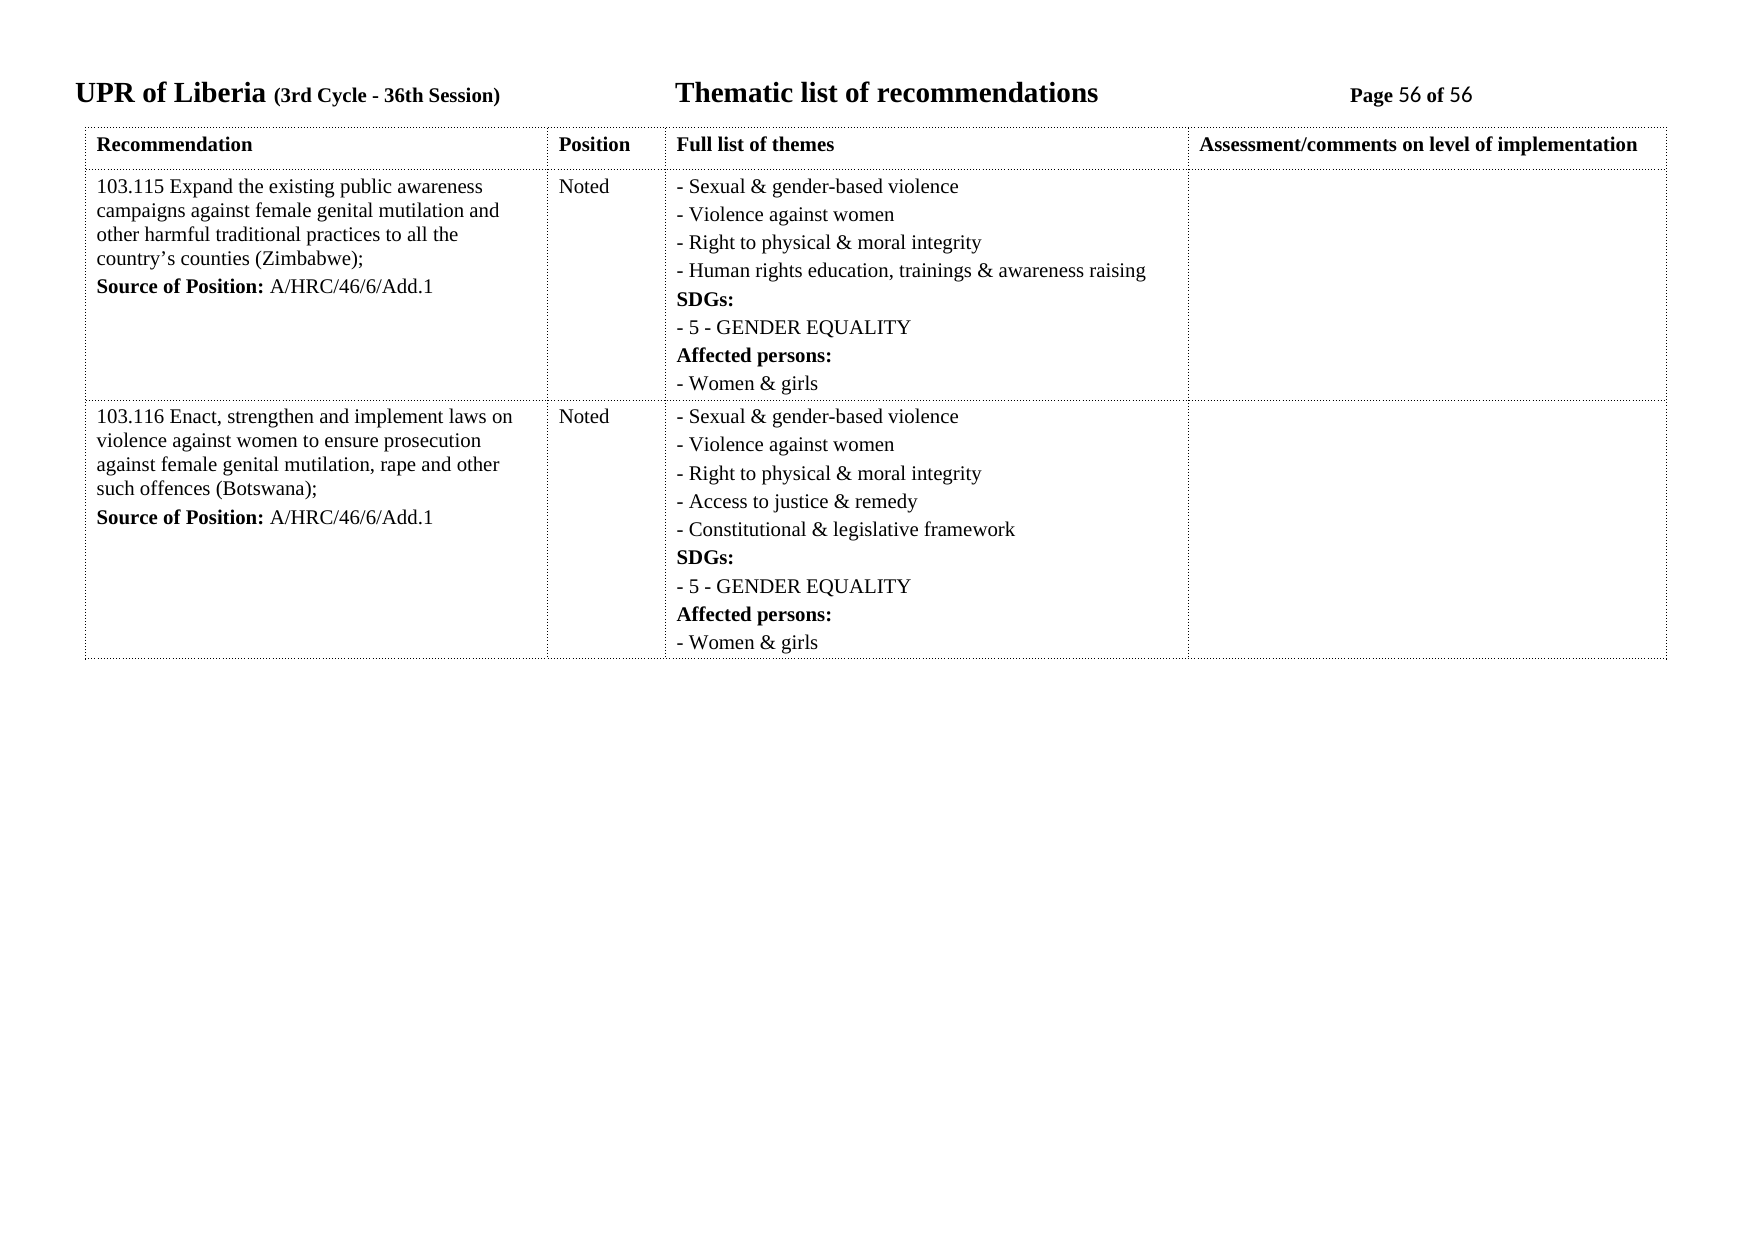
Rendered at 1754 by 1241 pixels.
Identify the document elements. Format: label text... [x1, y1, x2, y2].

table_header Full list of themes [665, 127, 1188, 169]
table_cell 103.115 Expand the existing public awareness campaigns against female genital mutilation and other harmful traditional practices to all the country’s counties (Zimbabwe); Source of Position: A/HRC/46/6/Add.1 [85, 169, 547, 399]
table_header Assessment/comments on level of implementation [1188, 127, 1666, 169]
table_cell - Sexual & gender-based violence - Violence against women - Right to physical & moral integrity - Human rights education, trainings & awareness raising SDGs: - 5 - GENDER EQUALITY Affected persons: - Women & girls [665, 169, 1188, 399]
table_cell 103.116 Enact, strengthen and implement laws on violence against women to ensure prosecution against female genital mutilation, rape and other such offences (Botswana); Source of Position: A/HRC/46/6/Add.1 [85, 400, 547, 658]
table_cell [1188, 169, 1666, 399]
table_cell - Sexual & gender-based violence - Violence against women - Right to physical & moral integrity - Access to justice & remedy - Constitutional & legislative framework SDGs: - 5 - GENDER EQUALITY Affected persons: - Women & girls [665, 400, 1188, 658]
table_cell [1188, 400, 1666, 658]
table_cell Noted [547, 400, 665, 658]
table_cell Noted [547, 169, 665, 399]
table_header Position [547, 127, 665, 169]
table_header Recommendation [85, 127, 547, 169]
